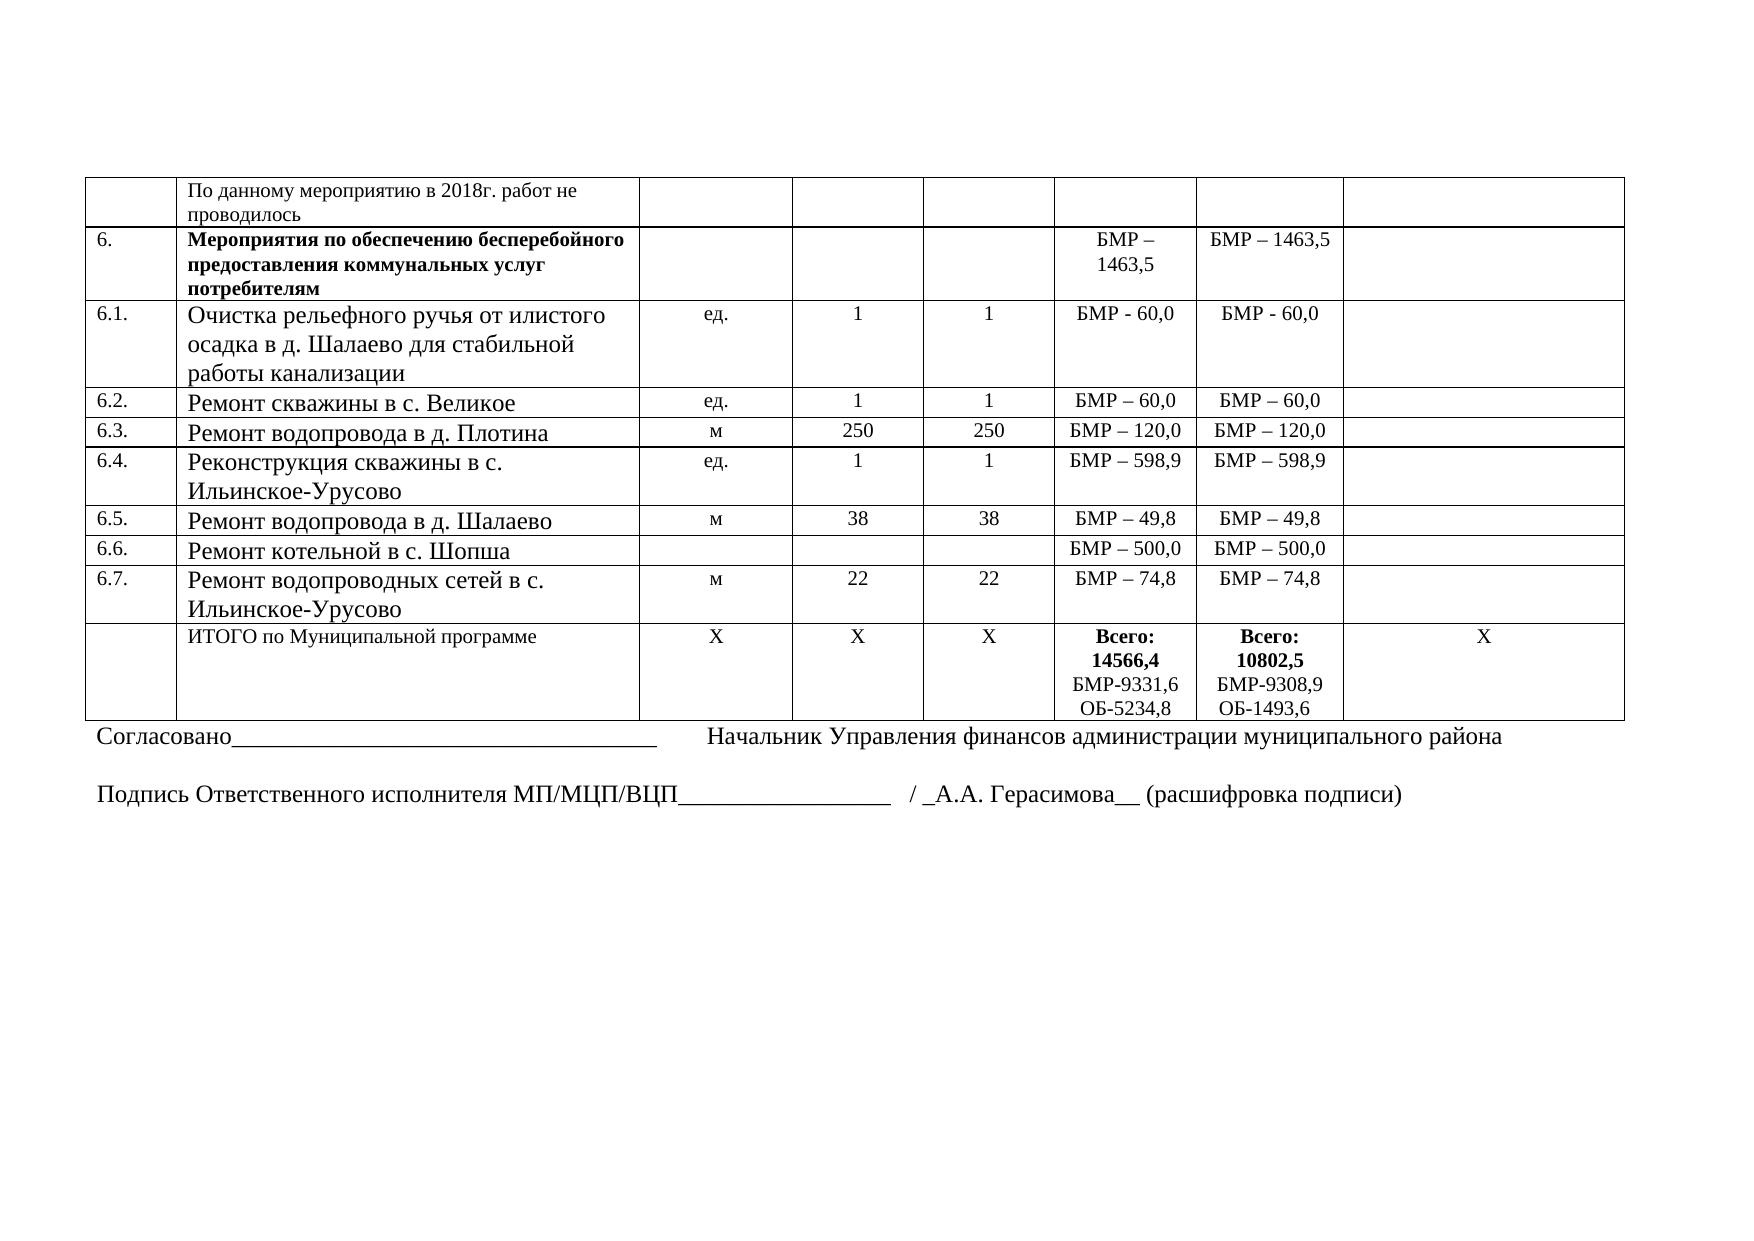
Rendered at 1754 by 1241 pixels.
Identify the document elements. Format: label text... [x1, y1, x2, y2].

table_cell [924, 178, 1054, 226]
table_cell [924, 228, 1054, 299]
table_cell Ремонт водопровода в д. Шалаево [177, 506, 639, 535]
table_cell 6.3. [86, 418, 176, 446]
table_cell [1344, 178, 1624, 226]
table_cell Ремонт водопровода в д. Плотина [177, 418, 639, 446]
table_cell 38 [793, 506, 923, 535]
table_cell м [640, 418, 792, 446]
table_cell Ремонт водопроводных сетей в с. Ильинское-Урусово [177, 566, 639, 623]
table_cell [924, 536, 1054, 564]
table_cell 6.6. [86, 536, 176, 564]
table_cell 6.4. [86, 448, 176, 505]
table_cell БМР – 60,0 [1055, 388, 1196, 417]
table_cell БМР - 60,0 [1197, 301, 1343, 387]
table_cell [793, 536, 923, 564]
table_cell ед. [640, 388, 792, 417]
table_cell БМР - 60,0 [1055, 301, 1196, 387]
table_cell 1 [924, 301, 1054, 387]
table_cell Реконструкция скважины в с. Ильинское-Урусово [177, 448, 639, 505]
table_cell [177, 178, 639, 226]
table_cell [640, 228, 792, 299]
table_cell Всего: 10802,5 БМР-9308,9 ОБ-1493,6 [1197, 624, 1343, 720]
table_cell 1 [924, 448, 1054, 505]
table_cell Ремонт котельной в с. Шопша [177, 536, 639, 564]
table_cell ед. [640, 448, 792, 505]
table_cell БМР – 1463,5 [1197, 228, 1343, 299]
table_cell 6.7. [86, 566, 176, 623]
table_cell [1344, 388, 1624, 417]
table_cell [1344, 301, 1624, 387]
table_cell [1055, 178, 1196, 226]
table_cell м [640, 506, 792, 535]
text Согласовано__________________________________ Начальник Управления финансов администрации муниципального района [96, 721, 1636, 750]
table_cell БМР – 74,8 [1197, 566, 1343, 623]
table_cell Х [924, 624, 1054, 720]
table_cell БМР – 120,0 [1055, 418, 1196, 446]
table_cell Ремонт скважины в с. Великое [177, 388, 639, 417]
table_cell БМР – 598,9 [1197, 448, 1343, 505]
table_cell 250 [793, 418, 923, 446]
table_cell Очистка рельефного ручья от илистого осадка в д. Шалаево для стабильной работы канализации [177, 301, 639, 387]
table_cell БМР – 500,0 [1197, 536, 1343, 564]
table_cell БМР – 74,8 [1055, 566, 1196, 623]
table_cell 6.5. [86, 506, 176, 535]
table_cell Мероприятия по обеспечению бесперебойного предоставления коммунальных услуг потребителям [177, 228, 639, 299]
table_cell 6. [86, 228, 176, 299]
table_cell ед. [640, 301, 792, 387]
table_cell [640, 178, 792, 226]
table_cell [1344, 506, 1624, 535]
table_cell Всего: 14566,4 БМР-9331,6 ОБ-5234,8 [1055, 624, 1196, 720]
table_cell 1 [924, 388, 1054, 417]
table_cell БМР – 49,8 [1055, 506, 1196, 535]
table_cell Х [793, 624, 923, 720]
table_cell 22 [793, 566, 923, 623]
table_cell [793, 228, 923, 299]
table_cell БМР – 500,0 [1055, 536, 1196, 564]
table_cell ИТОГО по Муниципальной программе [177, 624, 639, 720]
table_cell БМР – 60,0 [1197, 388, 1343, 417]
table_cell [640, 536, 792, 564]
table_cell Х [1344, 624, 1624, 720]
table_cell [793, 178, 923, 226]
table_cell 38 [924, 506, 1054, 535]
table_cell [1344, 228, 1624, 299]
table_cell [1197, 178, 1343, 226]
table_cell БМР – 120,0 [1197, 418, 1343, 446]
table_cell [86, 624, 176, 720]
table_cell м [640, 566, 792, 623]
table_cell 1 [793, 301, 923, 387]
text Подпись Ответственного исполнителя МП/МЦП/ВЦП_________________ / _А.А. Герасимова__ (расшифровка подписи) [97, 779, 1636, 808]
table_cell [1344, 448, 1624, 505]
table_cell БМР – 598,9 [1055, 448, 1196, 505]
table_cell БМР – 1463,5 [1055, 228, 1196, 299]
table_cell [1344, 418, 1624, 446]
table_cell [1344, 566, 1624, 623]
table_cell 6.2. [86, 388, 176, 417]
table_cell [86, 178, 176, 226]
table_cell 1 [793, 448, 923, 505]
table_cell 1 [793, 388, 923, 417]
table_cell 22 [924, 566, 1054, 623]
table_cell 250 [924, 418, 1054, 446]
table_cell 6.1. [86, 301, 176, 387]
table_cell Х [640, 624, 792, 720]
table_cell [1344, 536, 1624, 564]
table_cell БМР – 49,8 [1197, 506, 1343, 535]
